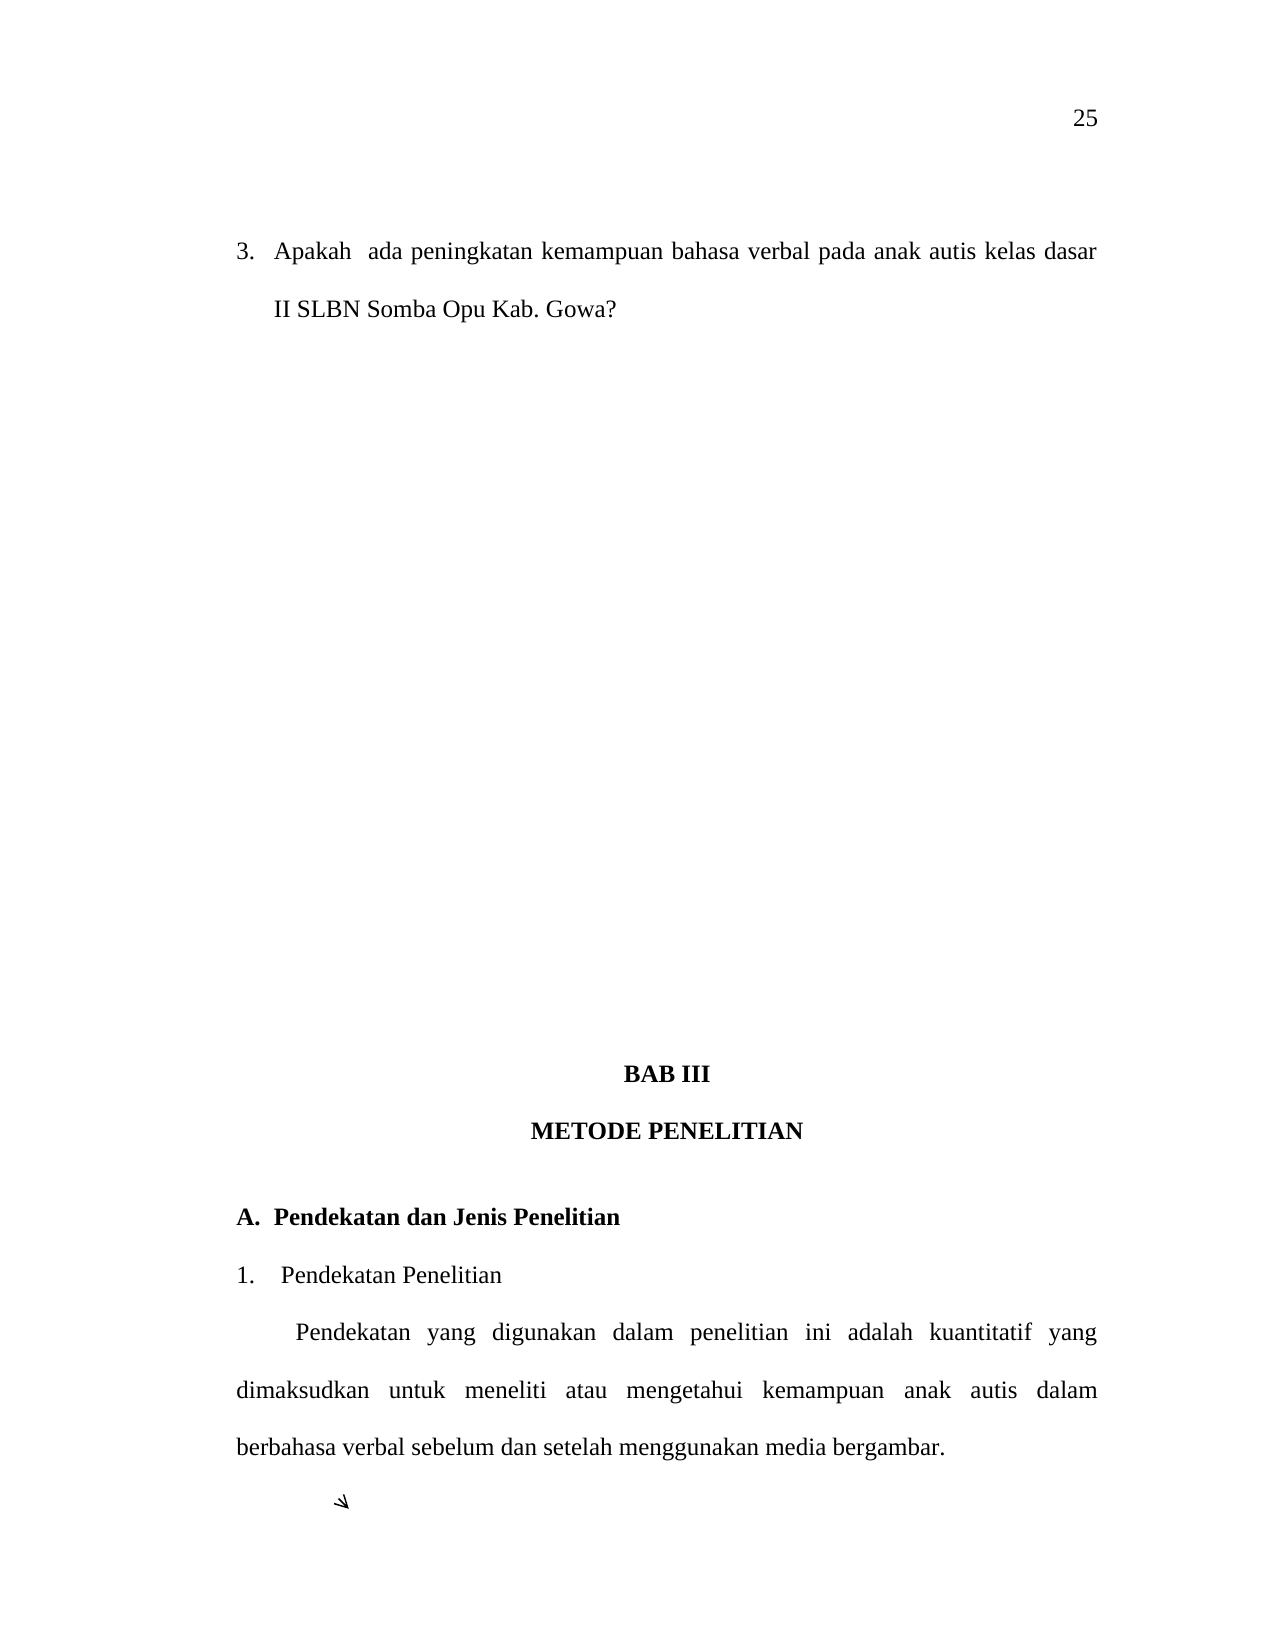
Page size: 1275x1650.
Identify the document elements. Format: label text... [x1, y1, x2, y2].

text Pendekatan yang digunakan dalam penelitian ini adalah kuantitatif yang dimaksudkan untuk meneliti atau mengetahui kemampuan anak autis dalam berbahasa verbal sebelum dan setelah menggunakan media bergambar. [236, 1317, 1098, 1461]
list BAB III [236, 1059, 1098, 1087]
list Apakah ada peningkatan kemampuan bahasa verbal pada anak autis kelas dasar II SLBN Somba Opu Kab. Gowa? [236, 236, 1098, 322]
list Pendekatan Penelitian [236, 1260, 1098, 1289]
list METODE PENELITIAN [236, 1116, 1098, 1145]
list Pendekatan dan Jenis Penelitian [236, 1202, 1098, 1231]
